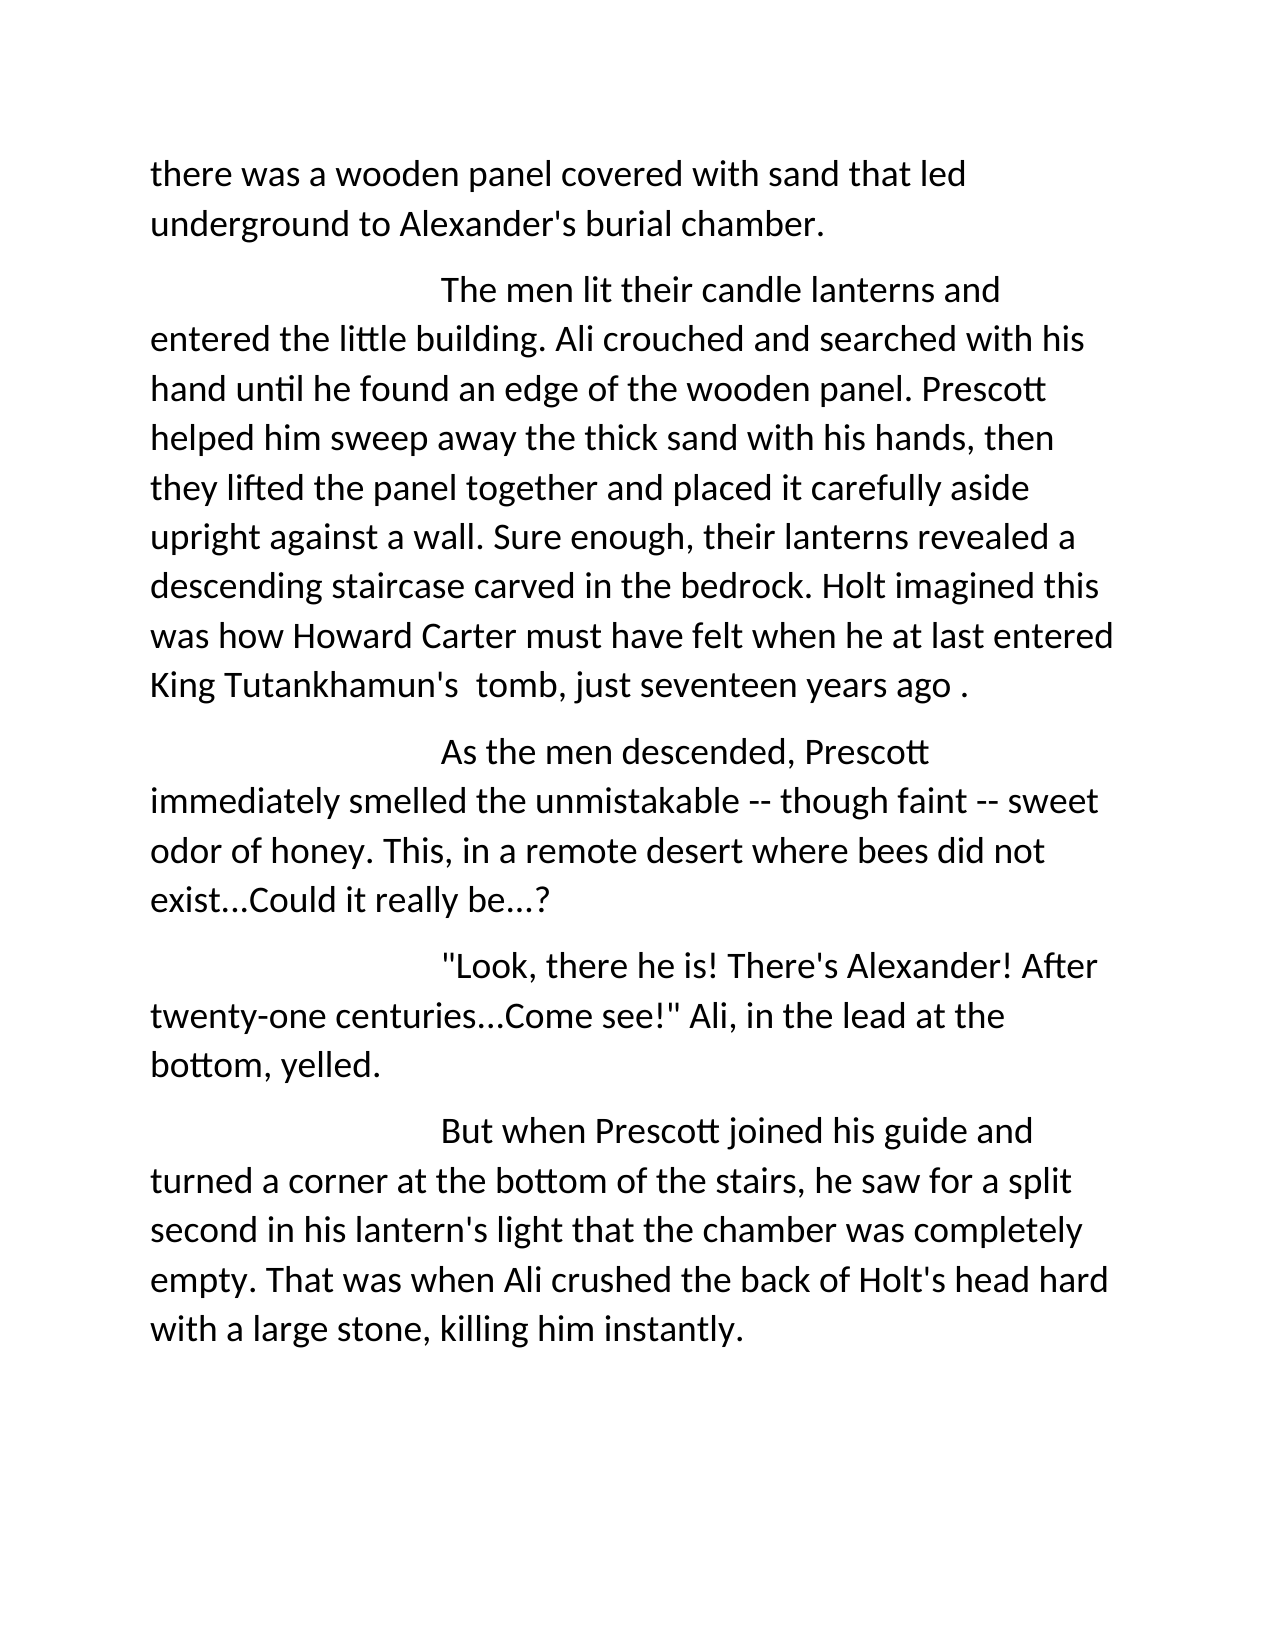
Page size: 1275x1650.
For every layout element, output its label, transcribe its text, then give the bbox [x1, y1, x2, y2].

text "Look, there he is! There's Alexander! After twenty-one centuries...Come see!" Ali, in the lead at the bottom, yelled. [150, 942, 1125, 1087]
text The men lit their candle lanterns and entered the little building. Ali crouched and searched with his hand until he found an edge of the wooden panel. Prescott helped him sweep away the thick sand with his hands, then they lifted the panel together and placed it carefully aside upright against a wall. Sure enough, their lanterns revealed a descending staircase carved in the bedrock. Holt imagined this was how Howard Carter must have felt when he at last entered King Tutankhamun's tomb, just seventeen years ago . [150, 266, 1125, 707]
text As the men descended, Prescott immediately smelled the unmistakable -- though faint -- sweet odor of honey. This, in a remote desert where bees did not exist...Could it really be...? [150, 728, 1125, 922]
text But when Prescott joined his guide and turned a corner at the bottom of the stairs, he saw for a split second in his lantern's light that the chamber was completely empty. That was when Ali crushed the back of Holt's head hard with a large stone, killing him instantly. [150, 1107, 1125, 1351]
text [150, 150, 1125, 245]
